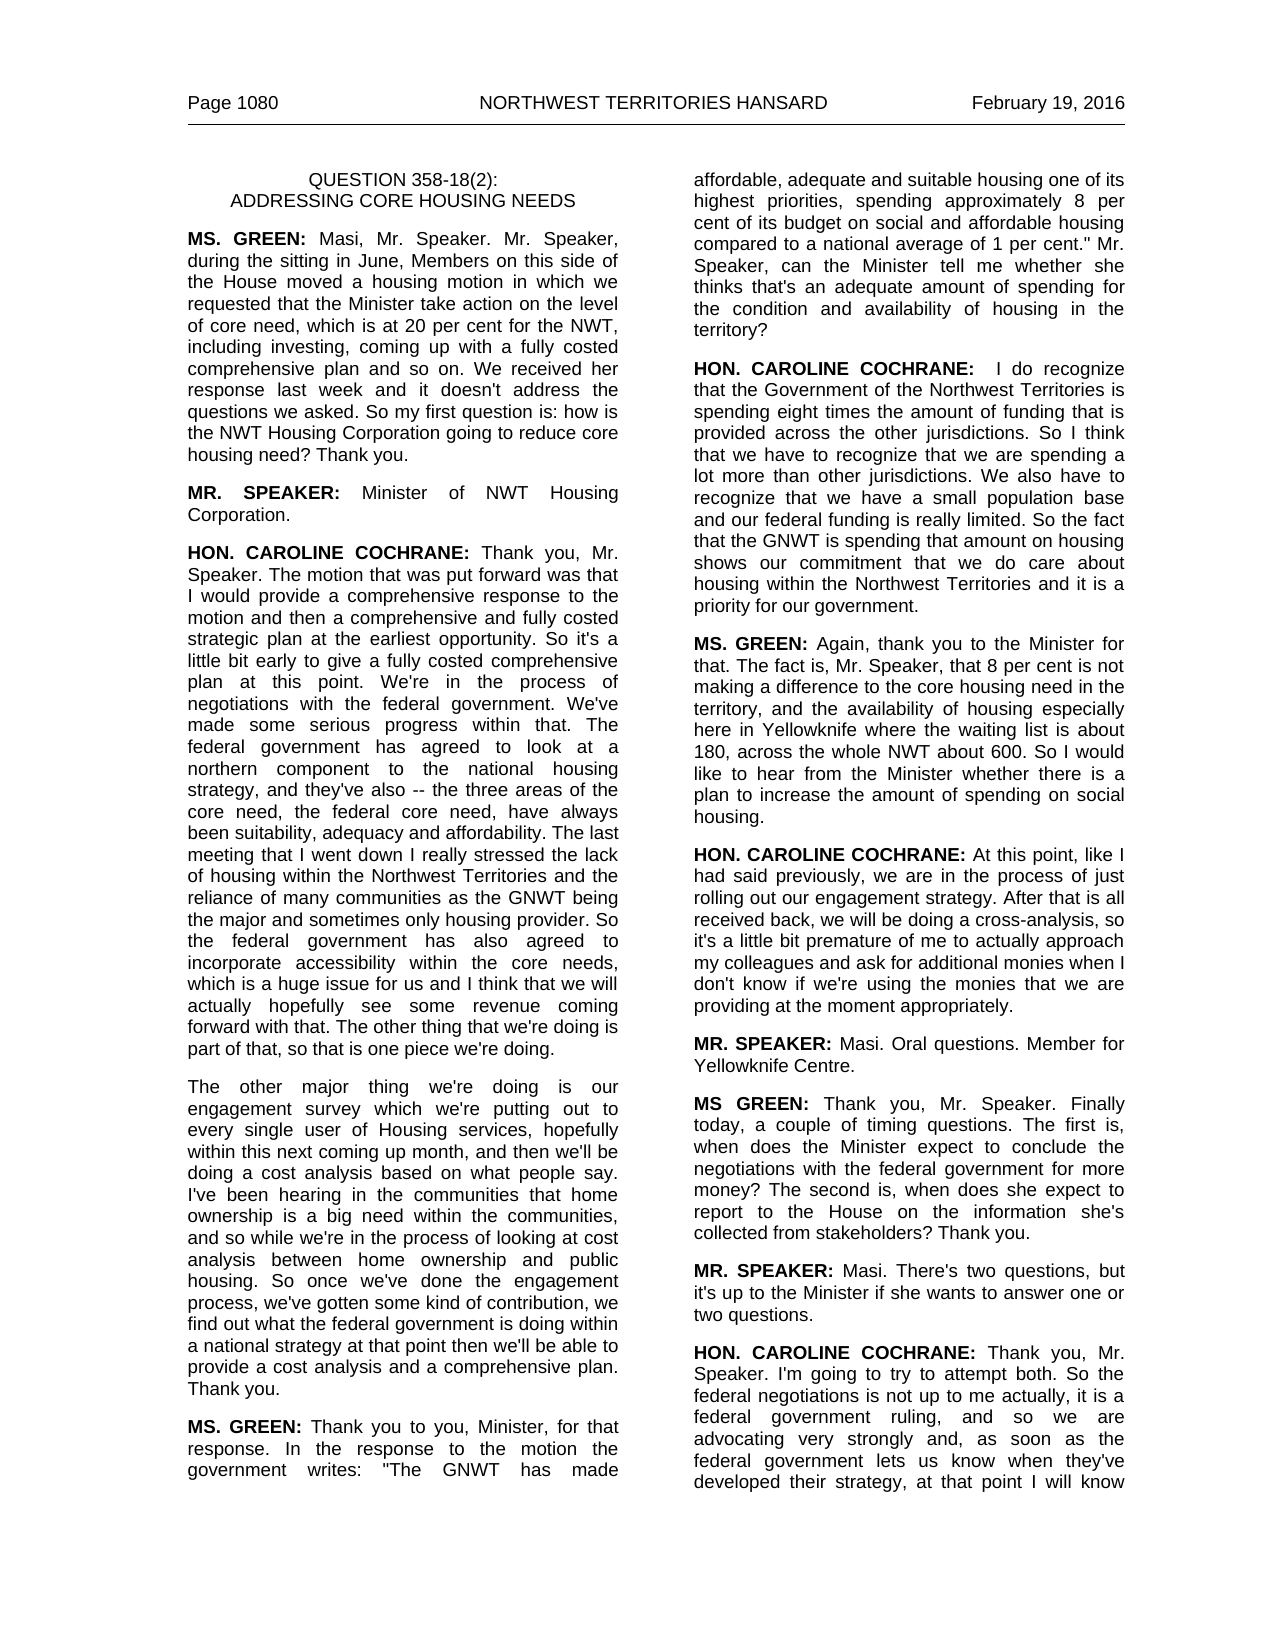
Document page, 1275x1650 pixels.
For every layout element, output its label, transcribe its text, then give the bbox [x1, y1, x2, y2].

text HON. CAROLINE COCHRANE: At this point, like I had said previously, we are in the process of just rolling out our engagement strategy. After that is all received back, we will be doing a cross-analysis, so it's a little bit premature of me to actually approach my colleagues and ask for additional monies when I don't know if we're using the monies that we are providing at the moment appropriately. [694, 844, 1125, 1016]
text MS. GREEN: Thank you to you, Minister, for that response. In the response to the motion the government writes: "The GNWT has made affordable, adequate and suitable housing one of its highest priorities, spending approximately 8 per cent of its budget on social and affordable housing compared to a national average of 1 per cent." Mr. Speaker, can the Minister tell me whether she thinks that's an adequate amount of spending for the condition and availability of housing in the territory? [694, 168, 1125, 341]
text HON. CAROLINE COCHRANE: Thank you, Mr. Speaker. The motion that was put forward was that I would provide a comprehensive response to the motion and then a comprehensive and fully costed strategic plan at the earliest opportunity. So it's a little bit early to give a fully costed comprehensive plan at this point. We're in the process of negotiations with the federal government. We've made some serious progress within that. The federal government has agreed to look at a northern component to the national housing strategy, and they've also -- the three areas of the core need, the federal core need, have always been suitability, adequacy and affordability. The last meeting that I went down I really stressed the lack of housing within the Northwest Territories and the reliance of many communities as the GNWT being the major and sometimes only housing provider. So the federal government has also agreed to incorporate accessibility within the core needs, which is a huge issue for us and I think that we will actually hopefully see some revenue coming forward with that. The other thing that we're doing is part of that, so that is one piece we're doing. [187, 542, 619, 1059]
text MS. GREEN: Again, thank you to the Minister for that. The fact is, Mr. Speaker, that 8 per cent is not making a difference to the core housing need in the territory, and the availability of housing especially here in Yellowknife where the waiting list is about 180, across the whole NWT about 600. So I would like to hear from the Minister whether there is a plan to increase the amount of spending on social housing. [694, 633, 1125, 827]
text HON. CAROLINE COCHRANE: I do recognize that the Government of the Northwest Territories is spending eight times the amount of funding that is provided across the other jurisdictions. So I think that we have to recognize that we are spending a lot more than other jurisdictions. We also have to recognize that we have a small population base and our federal funding is really limited. So the fact that the GNWT is spending that amount on housing shows our commitment that we do care about housing within the Northwest Territories and it is a priority for our government. [694, 357, 1125, 616]
text MR. SPEAKER: Minister of NWT Housing Corporation. [187, 482, 619, 525]
text MR. SPEAKER: Masi. Oral questions. Member for Yellowknife Centre. [694, 1033, 1125, 1076]
text MS GREEN: Thank you, Mr. Speaker. Finally today, a couple of timing questions. The first is, when does the Minister expect to conclude the negotiations with the federal government for more money? The second is, when does she expect to report to the House on the information she's collected from stakeholders? Thank you. [694, 1093, 1125, 1243]
text The other major thing we're doing is our engagement survey which we're putting out to every single user of Housing services, hopefully within this next coming up month, and then we'll be doing a cost analysis based on what people say. I've been hearing in the communities that home ownership is a big need within the communities, and so while we're in the process of looking at cost analysis between home ownership and public housing. So once we've done the engagement process, we've gotten some kind of contribution, we find out what the federal government is doing within a national strategy at that point then we'll be able to provide a cost analysis and a comprehensive plan. Thank you. [187, 1076, 619, 1399]
text MS. GREEN: Masi, Mr. Speaker. Mr. Speaker, during the sitting in June, Members on this side of the House moved a housing motion in which we requested that the Minister take action on the level of core need, which is at 20 per cent for the NWT, including investing, coming up with a fully costed comprehensive plan and so on. We received her response last week and it doesn't address the questions we asked. So my first question is: how is the NWT Housing Corporation going to reduce core housing need? Thank you. [187, 228, 619, 465]
text MR. SPEAKER: Masi. There's two questions, but it's up to the Minister if she wants to answer one or two questions. [694, 1260, 1125, 1325]
subtitle Question 358-18(2): Addressing Core Housing Needs [187, 168, 619, 211]
